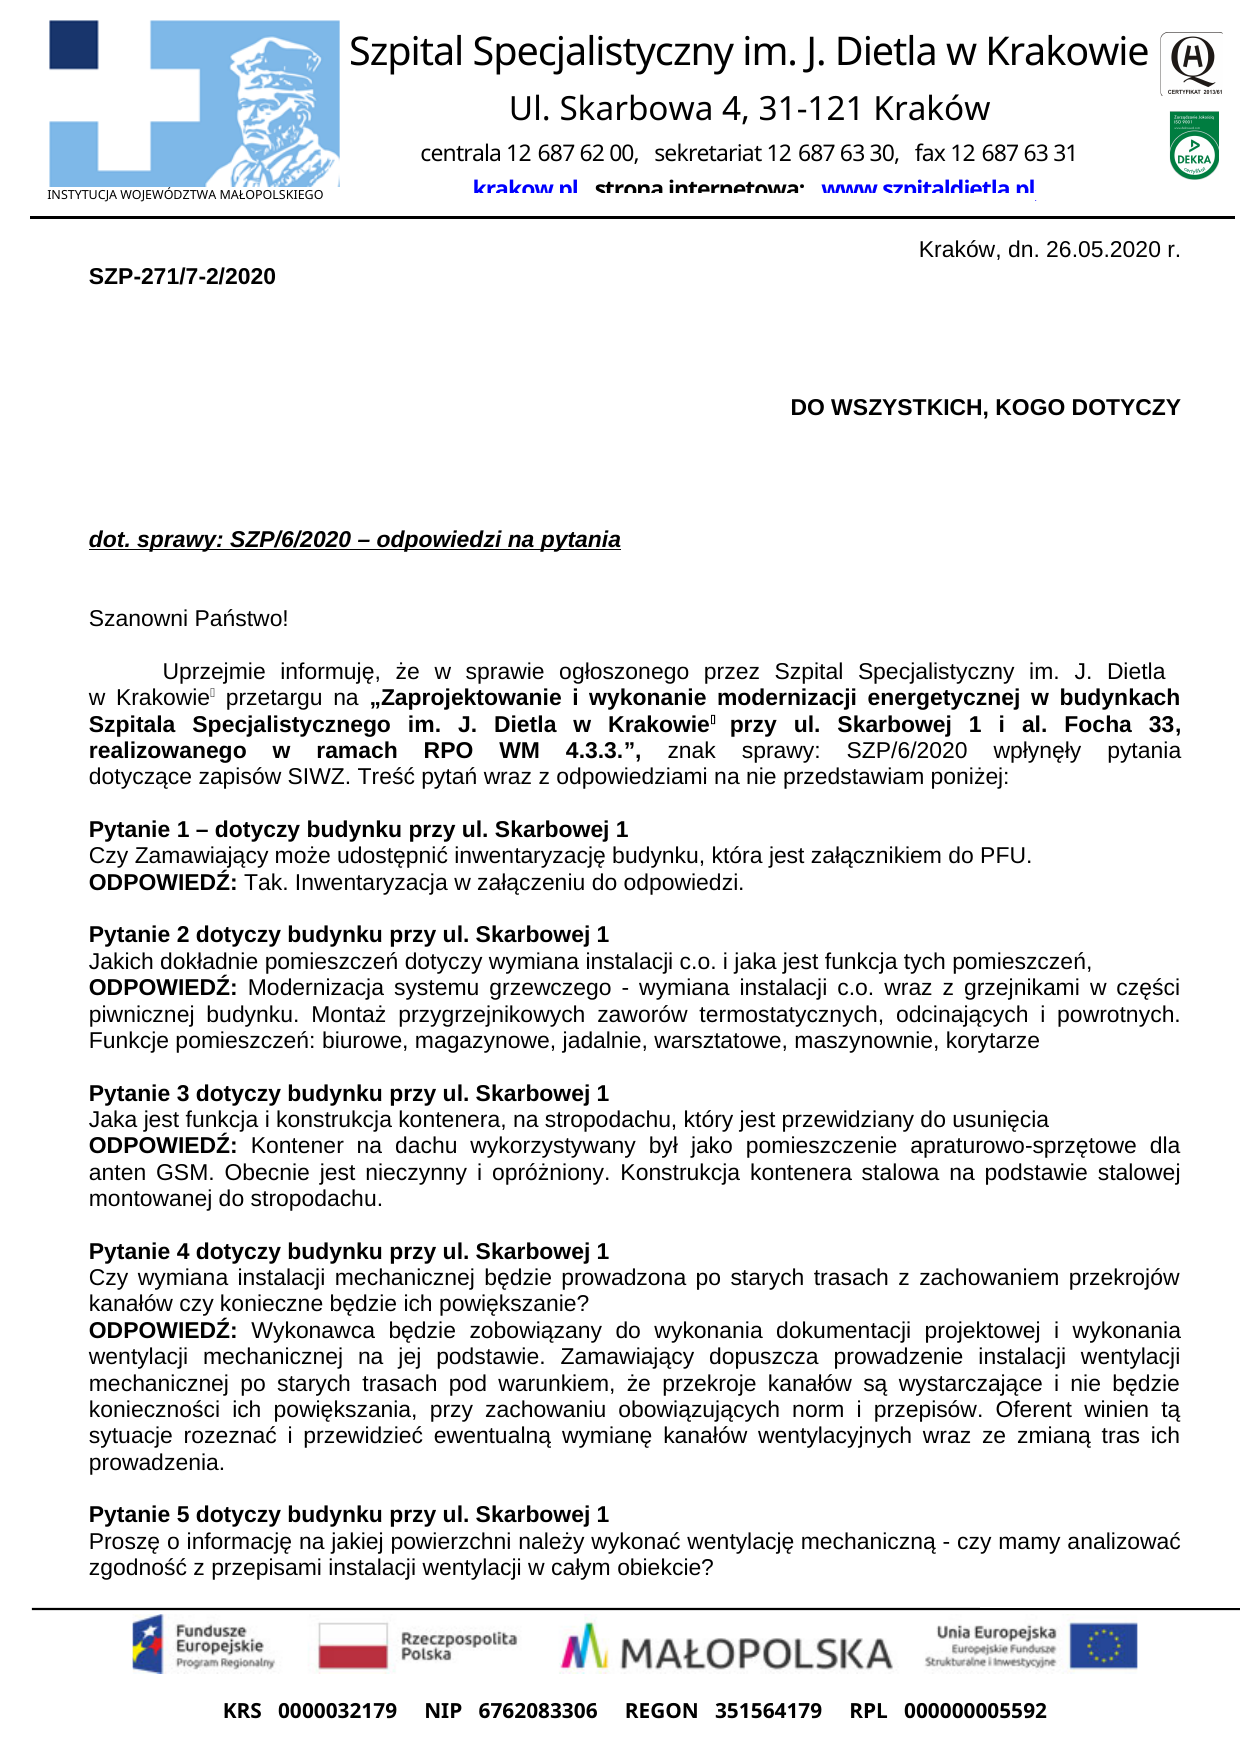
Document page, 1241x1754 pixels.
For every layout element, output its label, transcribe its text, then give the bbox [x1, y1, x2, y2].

text dot. sprawy: SZP/6/2020 – odpowiedzi na pytania [89, 526, 1181, 552]
text Kraków, dn. 26.05.2020 r. [89, 236, 1181, 263]
text Pytanie 4 dotyczy budynku przy ul. Skarbowej 1 [89, 1238, 1181, 1264]
text Proszę o informację na jakiej powierzchni należy wykonać wentylację mechaniczną - czy mamy analizować zgodność z przepisami instalacji wentylacji w całym obiekcie? [89, 1528, 1181, 1580]
text Pytanie 3 dotyczy budynku przy ul. Skarbowej 1 [89, 1079, 1181, 1106]
text Pytanie 5 dotyczy budynku przy ul. Skarbowej 1 [89, 1501, 1181, 1528]
text Jaka jest funkcja i konstrukcja kontenera, na stropodachu, który jest przewidziany do usunięcia [89, 1106, 1181, 1132]
picture [1169, 111, 1219, 180]
picture [49, 20, 340, 187]
text ODPOWIEDŹ: Modernizacja systemu grzewczego - wymiana instalacji c.o. wraz z grzejnikami w części piwnicznej budynku. Montaż przygrzejnikowych zaworów termostatycznych, odcinających i powrotnych. Funkcje pomieszczeń: biurowe, magazynowe, jadalnie, warsztatowe, maszynownie, korytarze [89, 974, 1181, 1053]
text SZP-271/7-2/2020 [89, 263, 1181, 289]
picture [1160, 32, 1223, 96]
text Czy wymiana instalacji mechanicznej będzie prowadzona po starych trasach z zachowaniem przekrojów kanałów czy konieczne będzie ich powiększanie? [89, 1264, 1181, 1317]
text Uprzejmie informuję, że w sprawie ogłoszonego przez Szpital Specjalistyczny im. J. Dietla w Krakowie przetargu na „Zaprojektowanie i wykonanie modernizacji energetycznej w budynkach Szpitala Specjalistycznego im. J. Dietla w Krakowie przy ul. Skarbowej 1 i al. Focha 33, realizowanego w ramach RPO WM 4.3.3.”, znak sprawy: SZP/6/2020 wpłynęły pytania dotyczące zapisów SIWZ. Treść pytań wraz z odpowiedziami na nie przedstawiam poniżej: [89, 658, 1181, 790]
text Czy Zamawiający może udostępnić inwentaryzację budynku, która jest załącznikiem do PFU. [89, 842, 1181, 869]
text Pytanie 2 dotyczy budynku przy ul. Skarbowej 1 [89, 921, 1181, 948]
text Szanowni Państwo! [89, 605, 1181, 632]
picture [132, 1614, 1138, 1674]
text ODPOWIEDŹ: Wykonawca będzie zobowiązany do wykonania dokumentacji projektowej i wykonania wentylacji mechanicznej na jej podstawie. Zamawiający dopuszcza prowadzenie instalacji wentylacji mechanicznej po starych trasach pod warunkiem, że przekroje kanałów są wystarczające i nie będzie konieczności ich powiększania, przy zachowaniu obowiązujących norm i przepisów. Oferent winien tą sytuacje rozeznać i przewidzieć ewentualną wymianę kanałów wentylacyjnych wraz ze zmianą tras ich prowadzenia. [89, 1317, 1181, 1475]
text Pytanie 1 – dotyczy budynku przy ul. Skarbowej 1 [89, 816, 1181, 842]
text ODPOWIEDŹ: Kontener na dachu wykorzystywany był jako pomieszczenie apraturowo-sprzętowe dla anten GSM. Obecnie jest nieczynny i opróżniony. Konstrukcja kontenera stalowa na podstawie stalowej montowanej do stropodachu. [89, 1132, 1181, 1211]
text ODPOWIEDŹ: Tak. Inwentaryzacja w załączeniu do odpowiedzi. [89, 869, 1181, 895]
text DO WSZYSTKICH, KOGO DOTYCZY [89, 394, 1181, 421]
text Jakich dokładnie pomieszczeń dotyczy wymiana instalacji c.o. i jaka jest funkcja tych pomieszczeń, [89, 948, 1181, 974]
